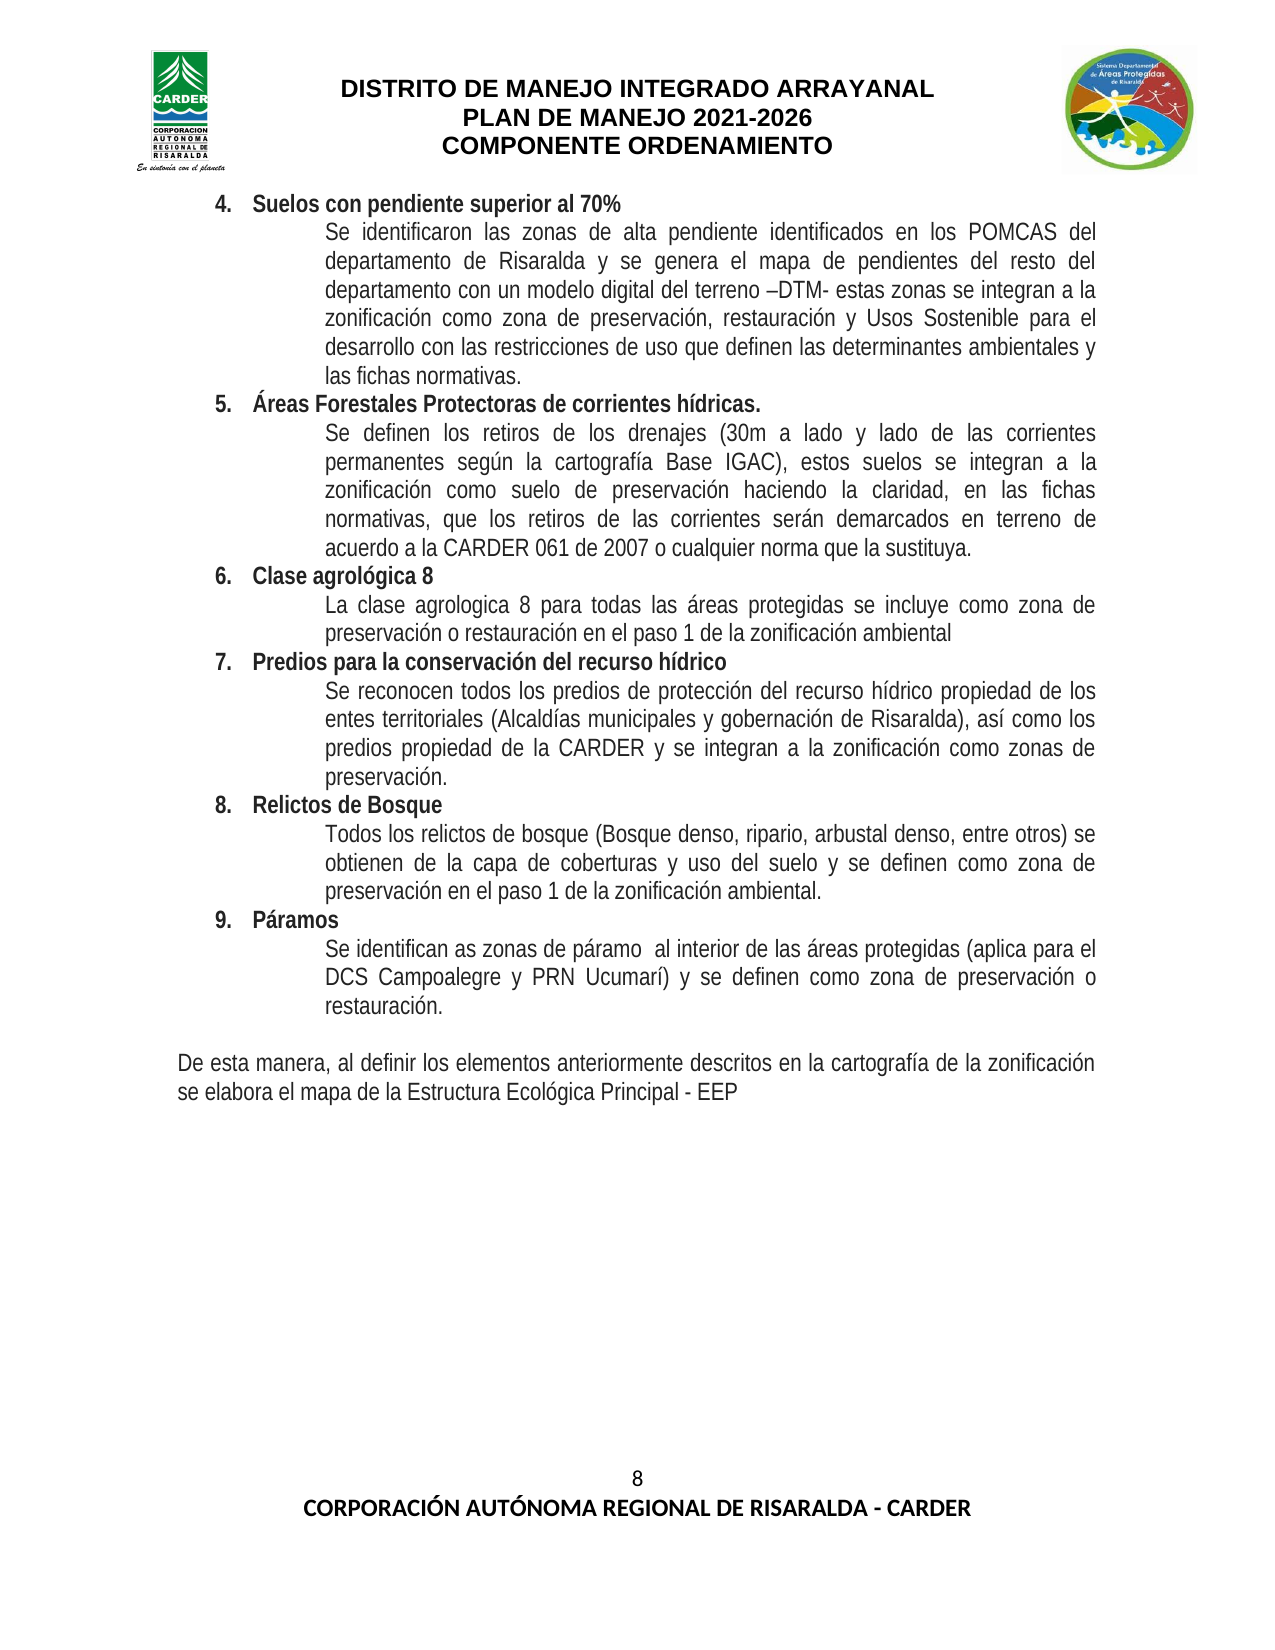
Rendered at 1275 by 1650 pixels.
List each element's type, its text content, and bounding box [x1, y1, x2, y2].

list La clase agrologica 8 para todas las áreas protegidas se incluye como zona de preservación o restauración en el paso 1 de la zonificación ambiental [325, 590, 1098, 647]
list De esta manera, al definir los elementos anteriormente descritos en la cartografía de la zonificación se elabora el mapa de la Estructura Ecológica Principal - EEP [177, 1048, 1098, 1105]
list Se identifican as zonas de páramo al interior de las áreas protegidas (aplica para el DCS Campoalegre y PRN Ucumarí) y se definen como zona de preservación o restauración. [325, 933, 1098, 1019]
list Se definen los retiros de los drenajes (30m a lado y lado de las corrientes permanentes según la cartografía Base IGAC), estos suelos se integran a la zonificación como suelo de preservación haciendo la claridad, en las fichas normativas, que los retiros de las corrientes serán demarcados en terreno de acuerdo a la CARDER 061 de 2007 o cualquier norma que la sustituya. [325, 418, 1098, 561]
list Se reconocen todos los predios de protección del recurso hídrico propiedad de los entes territoriales (Alcaldías municipales y gobernación de Risaralda), así como los predios propiedad de la CARDER y se integran a la zonificación como zonas de preservación. [325, 676, 1098, 790]
picture [131, 43, 231, 182]
list Áreas Forestales Protectoras de corrientes hídricas. [215, 389, 1098, 418]
picture [1061, 45, 1198, 175]
list Suelos con pendiente superior al 70% [215, 189, 1098, 217]
list Se identificaron las zonas de alta pendiente identificados en los POMCAS del departamento de Risaralda y se genera el mapa de pendientes del resto del departamento con un modelo digital del terreno –DTM- estas zonas se integran a la zonificación como zona de preservación, restauración y Usos Sostenible para el desarrollo con las restricciones de uso que definen las determinantes ambientales y las fichas normativas. [325, 217, 1098, 389]
list Todos los relictos de bosque (Bosque denso, ripario, arbustal denso, entre otros) se obtienen de la capa de coberturas y uso del suelo y se definen como zona de preservación en el paso 1 de la zonificación ambiental. [325, 819, 1098, 905]
list Predios para la conservación del recurso hídrico [215, 647, 1098, 676]
list Relictos de Bosque [215, 790, 1098, 819]
list Clase agrológica 8 [215, 561, 1098, 590]
list Páramos [215, 905, 1098, 933]
